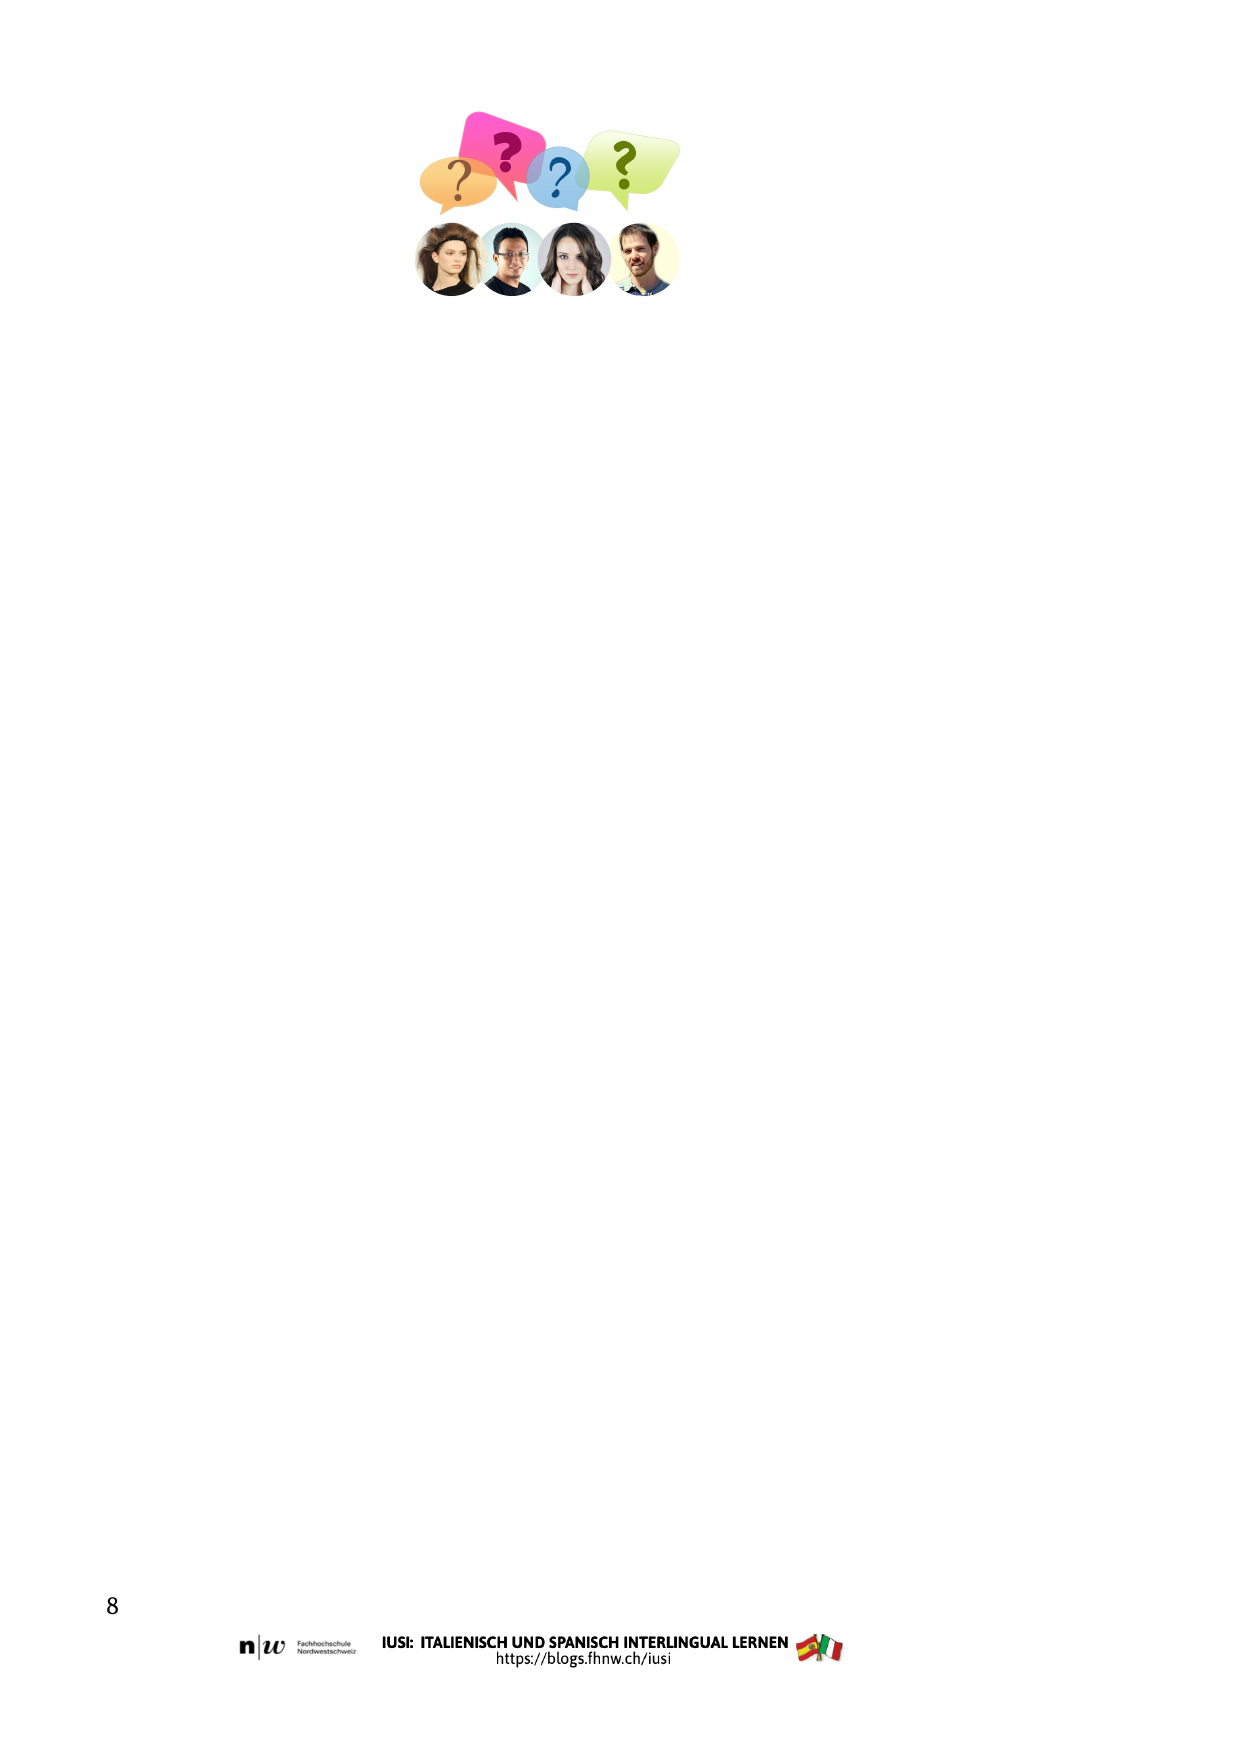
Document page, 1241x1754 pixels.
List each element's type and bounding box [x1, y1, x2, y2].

picture [401, 106, 692, 311]
picture [223, 1620, 935, 1681]
